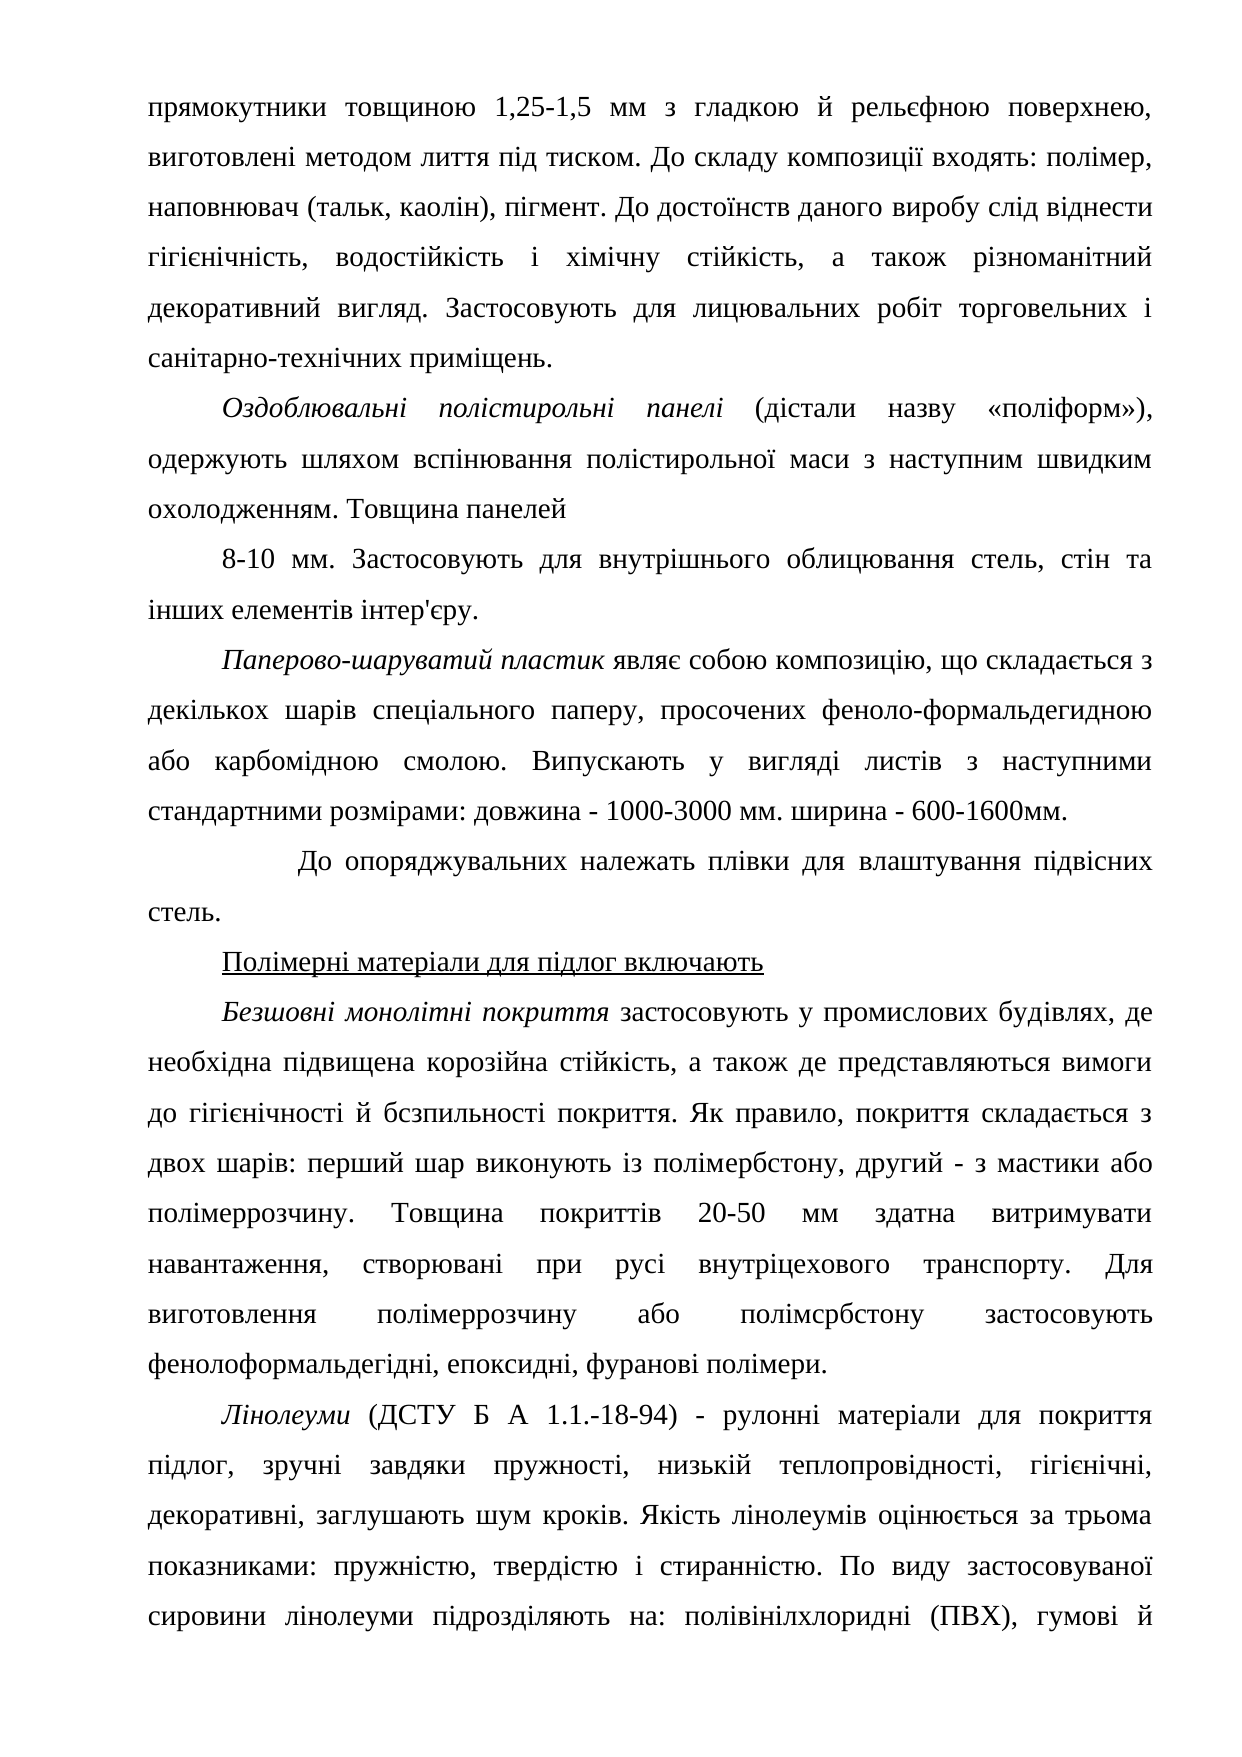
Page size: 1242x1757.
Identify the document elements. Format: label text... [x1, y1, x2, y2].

text Оздоблювальні полістирольні панелі (дістали назву «поліформ»), одержують шляхом вспінювання полістирольної маси з наступним швидким охолодженням. Товщина панелей [148, 391, 1153, 525]
text До опоряджувальних належать плівки для влаштування підвісних стель. [148, 843, 1153, 927]
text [148, 89, 1153, 374]
subtitle Полімерні матеріали для підлог включають [148, 944, 1153, 977]
text 8-10 мм. Застосовують для внутрішнього облицювання стель, стін та інших елементів інтер'єру. [148, 541, 1153, 625]
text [148, 1397, 1153, 1632]
text Безшовні монолітні покриття​ застосовують у промислових будівлях, де необхідна підвищена корозійна стійкість, а також де представляються вимоги до гігієнічності й бсзпильності покриття. Як правило, покриття складається з двох шарів: перший шар виконують із полімербстону, другий - з мастики або полімеррозчину. Товщина покриттів 20-50 мм здатна витримувати навантаження, створювані при русі внутріцехового транспорту. Для виготовлення полімеррозчину або полімсрбстону застосовують фенолоформальдегідні, епоксидні, фуранові полімери. [148, 994, 1153, 1380]
text Паперово-шаруватий пластик​ являє собою композицію, що складається з декількох шарів спеціального паперу, просочених феноло-формальдегидною або карбомідною смолою. Випускають у вигляді листів з наступними стандартними розмірами: довжина - 1000-3000 мм. ширина - 600-1600мм. [148, 642, 1153, 827]
